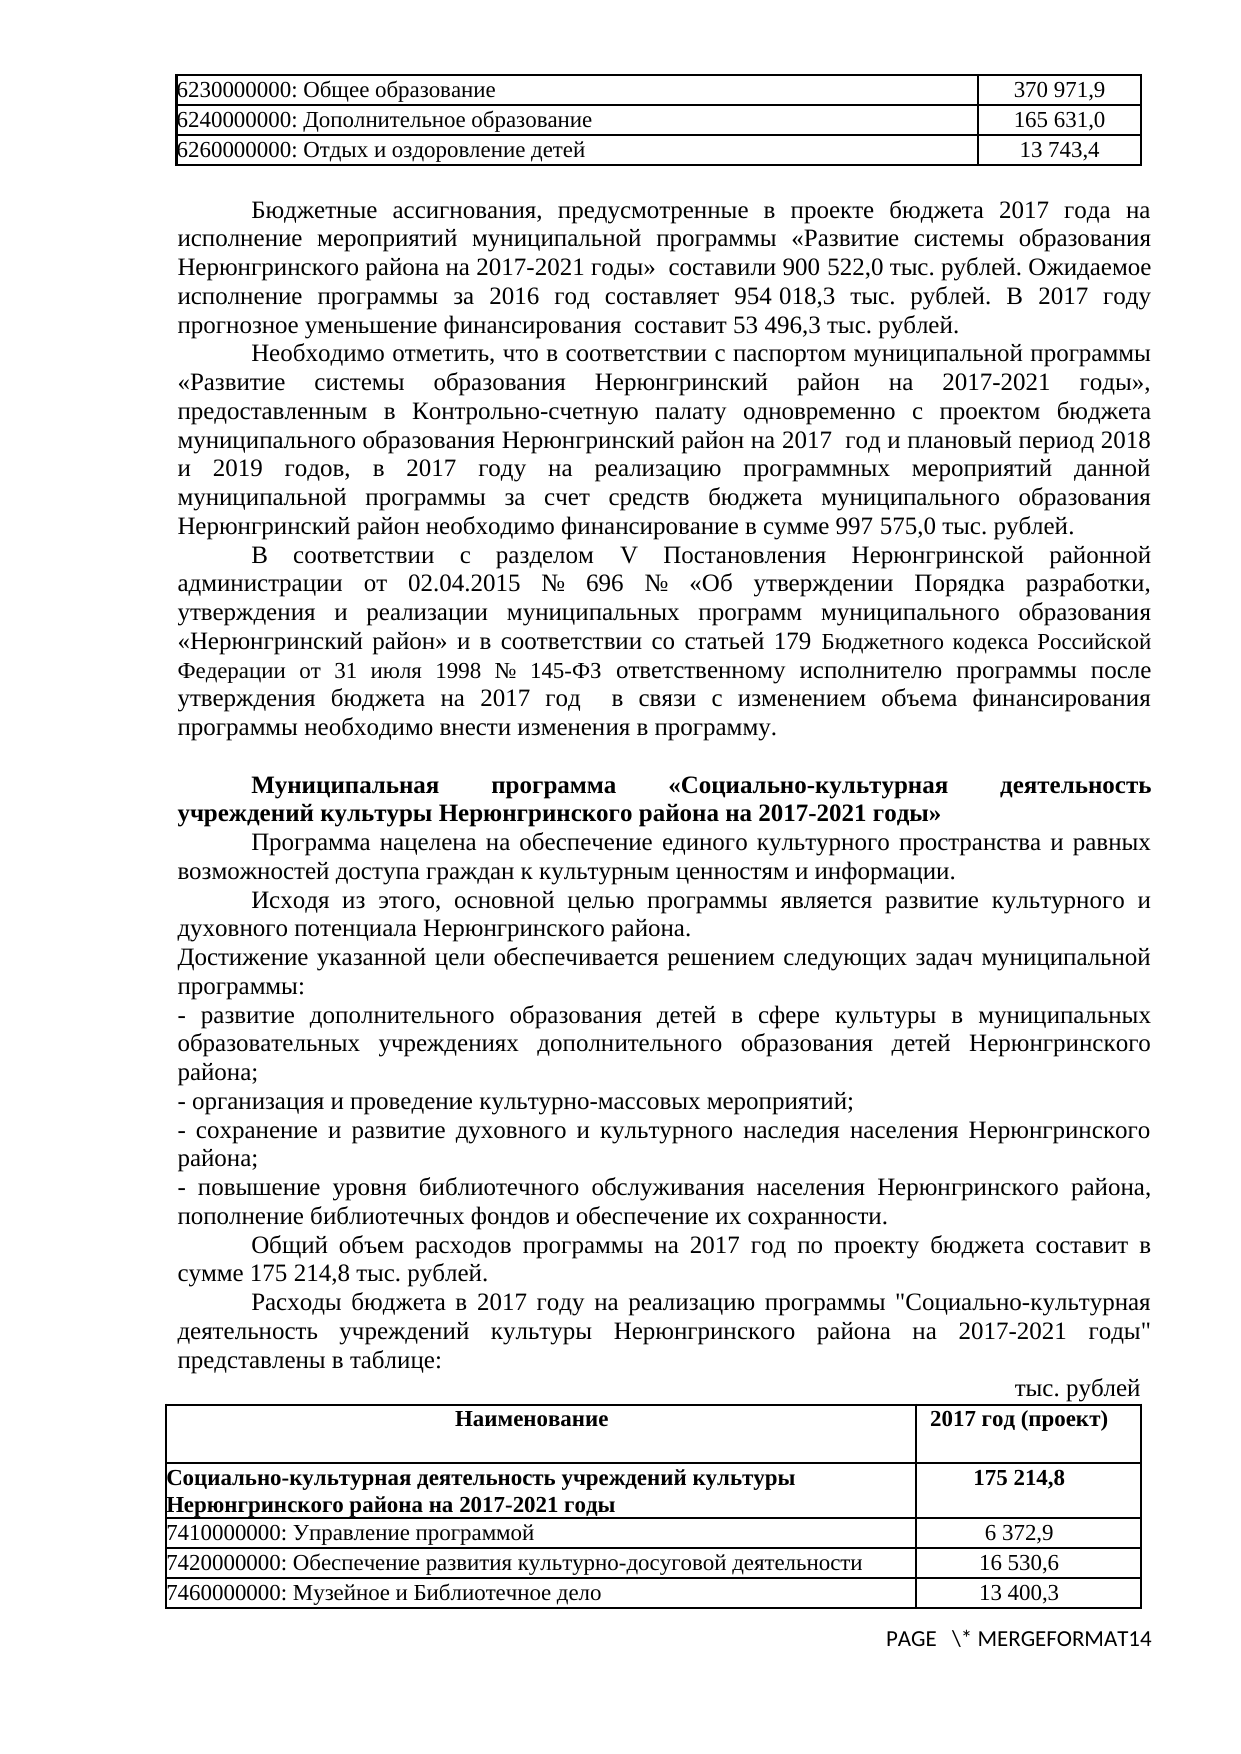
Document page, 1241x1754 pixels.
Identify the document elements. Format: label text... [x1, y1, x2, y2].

table_header тыс. рублей [166, 1374, 1141, 1403]
table_cell 7420000000: Обеспечение развития культурно-досуговой деятельности [167, 1549, 915, 1577]
table_cell 6230000000: Общее образование [178, 76, 977, 104]
text Бюджетные ассигнования, предусмотренные в проекте бюджета 2017 года на исполнение мероприятий муниципальной программы «Развитие системы образования Нерюнгринского района на 2017-2021 годы» составили 900 522,0 тыс. рублей. Ожидаемое исполнение программы за 2016 год составляет 954 018,3 тыс. рублей. В 2017 году прогнозное уменьшение финансирования составит 53 496,3 тыс. рублей. [177, 195, 1152, 338]
text Необходимо отметить, что в соответствии с паспортом муниципальной программы «Развитие системы образования Нерюнгринский район на 2017-2021 годы», предоставленным в Контрольно-счетную палату одновременно с проектом бюджета муниципального образования Нерюнгринский район на 2017 год и плановый период 2018 и 2019 годов, в 2017 году на реализацию программных мероприятий данной муниципальной программы за счет средств бюджета муниципального образования Нерюнгринский район необходимо финансирование в сумме 997 575,0 тыс. рублей. [177, 338, 1152, 540]
table_cell 6240000000: Дополнительное образование [178, 106, 977, 134]
text Исходя из этого, основной целью программы является развитие культурного и духовного потенциала Нерюнгринского района. [177, 885, 1152, 942]
text Муниципальная программа «Социально-культурная деятельность учреждений культуры Нерюнгринского района на 2017-2021 годы» [177, 770, 1152, 827]
table_cell 165 631,0 [979, 106, 1140, 134]
table_cell 13 743,4 [979, 136, 1140, 164]
table_cell 7410000000: Управление программой [167, 1519, 915, 1547]
text В соответствии с разделом V Постановления Нерюнгринской районной администрации от 02.04.2015 № 696 № «Об утверждении Порядка разработки, утверждения и реализации муниципальных программ муниципального образования «Нерюнгринский район» и в соответствии со статьей 179 Бюджетного кодекса Российской Федерации от 31 июля 1998 № 145-ФЗ ответственному исполнителю программы после утверждения бюджета на 2017 год в связи с изменением объема финансирования программы необходимо внести изменения в программу. [177, 540, 1152, 741]
text Достижение указанной цели обеспечивается решением следующих задач муниципальной программы: [177, 942, 1152, 1000]
text Программа нацелена на обеспечение единого культурного пространства и равных возможностей доступа граждан к культурным ценностям и информации. [177, 827, 1152, 885]
table_cell Наименование [167, 1406, 915, 1462]
text - сохранение и развитие духовного и культурного наследия населения Нерюнгринского района; [177, 1115, 1152, 1172]
text - повышение уровня библиотечного обслуживания населения Нерюнгринского района, пополнение библиотечных фондов и обеспечение их сохранности. [177, 1172, 1152, 1230]
table_cell 2017 год (проект) [917, 1406, 1140, 1462]
text Расходы бюджета в 2017 году на реализацию программы "Социально-культурная деятельность учреждений культуры Нерюнгринского района на 2017-2021 годы" представлены в таблице: [177, 1287, 1152, 1373]
text - развитие дополнительного образования детей в сфере культуры в муниципальных образовательных учреждениях дополнительного образования детей Нерюнгринского района; [177, 1000, 1152, 1086]
table_cell 6260000000: Отдых и оздоровление детей [178, 136, 977, 164]
table_cell 370 971,9 [979, 76, 1140, 104]
text Общий объем расходов программы на 2017 год по проекту бюджета составит в сумме 175 214,8 тыс. рублей. [177, 1230, 1152, 1287]
table_cell 7460000000: Музейное и Библиотечное дело [167, 1579, 915, 1607]
table_cell 175 214,8 [917, 1464, 1140, 1517]
table_cell 16 530,6 [917, 1549, 1140, 1577]
table_cell Социально-культурная деятельность учреждений культуры Нерюнгринского района на 2017-2021 годы [167, 1464, 915, 1517]
table_cell 13 400,3 [917, 1579, 1140, 1607]
text - организация и проведение культурно-массовых мероприятий; [177, 1086, 1152, 1115]
table_cell 6 372,9 [917, 1519, 1140, 1547]
